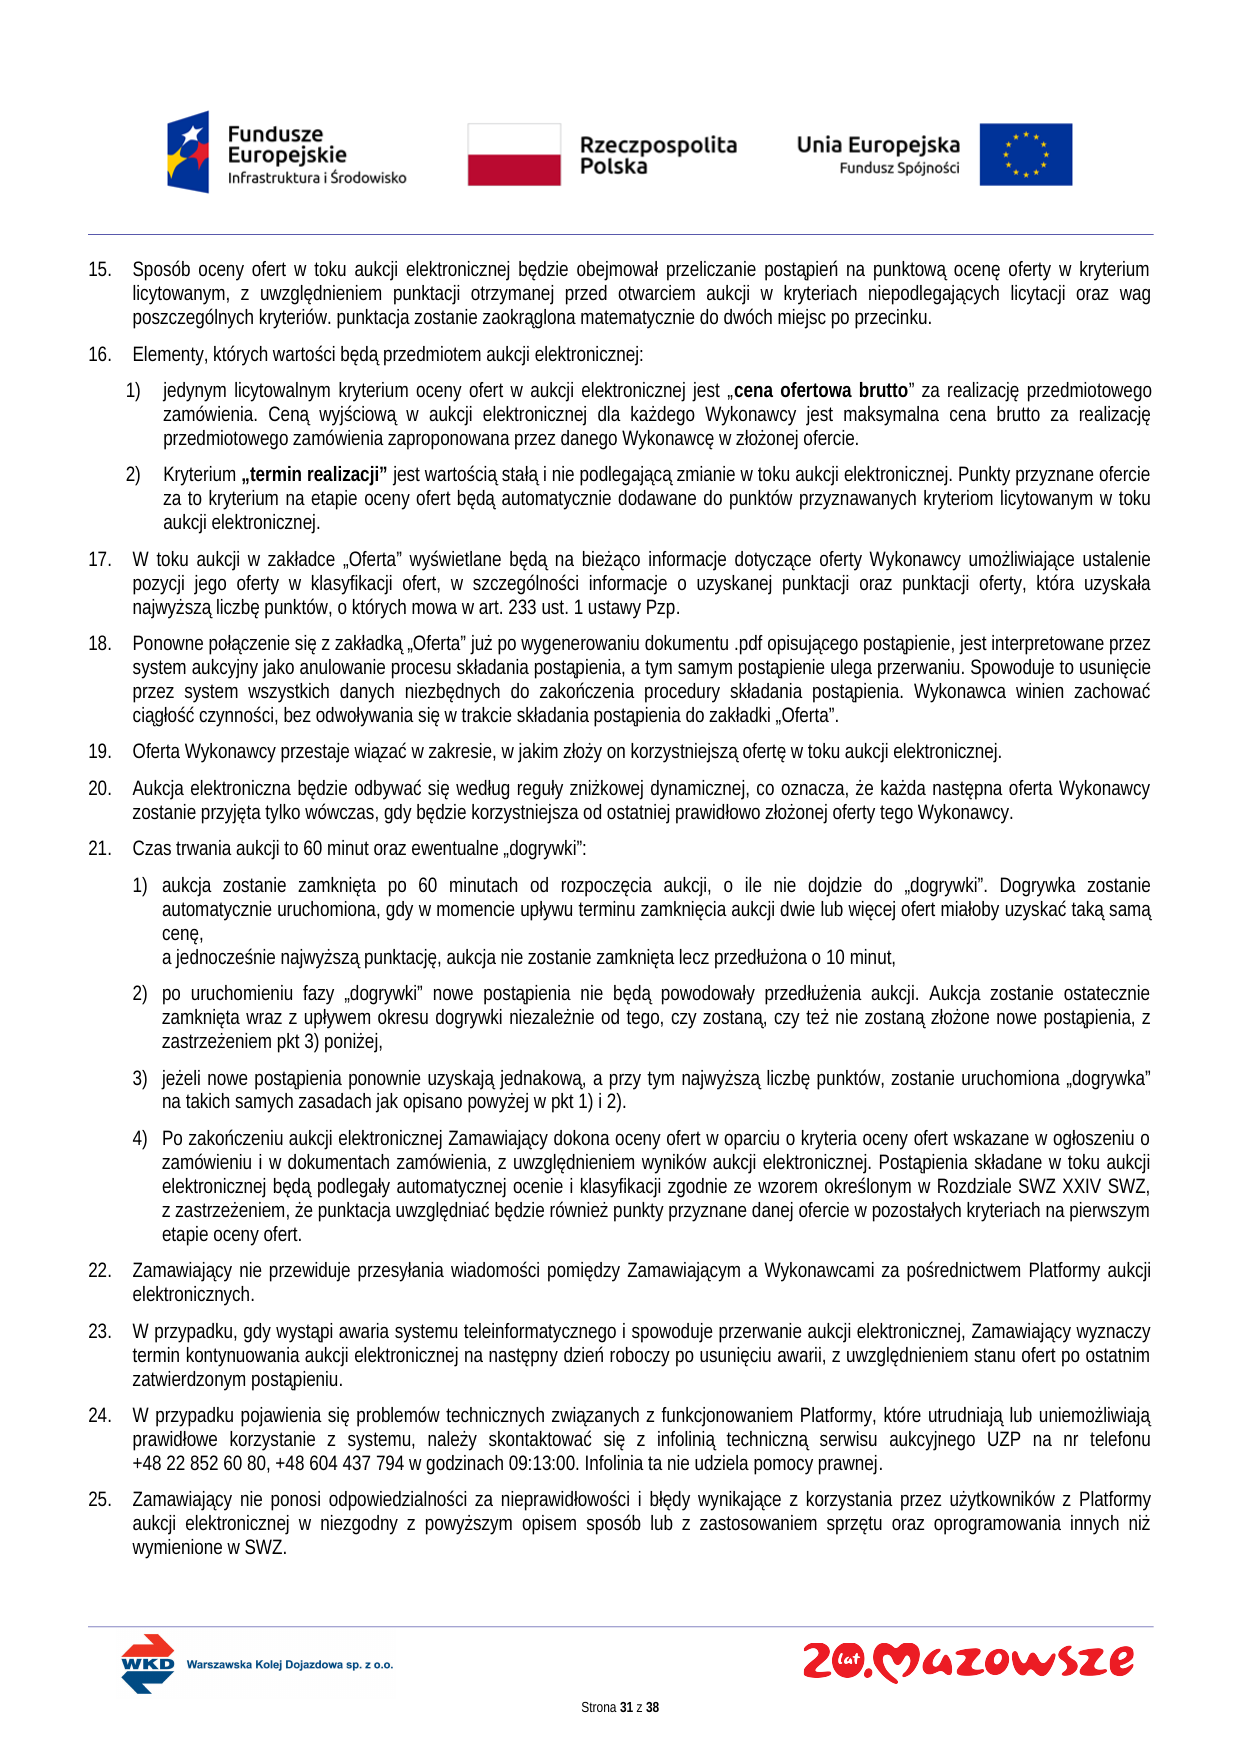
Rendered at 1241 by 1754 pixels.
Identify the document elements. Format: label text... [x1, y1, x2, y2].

list Elementy, których wartości będą przedmiotem aukcji elektronicznej: [88, 341, 1152, 365]
list W toku aukcji w zakładce „Oferta” wyświetlane będą na bieżąco informacje dotyczące oferty Wykonawcy umożliwiające ustalenie pozycji jego oferty w klasyfikacji ofert, w szczególności informacje o uzyskanej punktacji oraz punktacji oferty, która uzyskała najwyższą liczbę punktów, o których mowa w art. 233 ust. 1 ustawy Pzp. [88, 547, 1152, 618]
picture [803, 1643, 1134, 1684]
list W przypadku, gdy wystąpi awaria systemu teleinformatycznego i spowoduje przerwanie aukcji elektronicznej, Zamawiający wyznaczy termin kontynuowania aukcji elektronicznej na następny dzień roboczy po usunięciu awarii, z uwzględnieniem stanu ofert po ostatnim zatwierdzonym postąpieniu. [88, 1318, 1152, 1390]
picture [115, 1628, 396, 1699]
list Po zakończeniu aukcji elektronicznej Zamawiający dokona oceny ofert w oparciu o kryteria oceny ofert wskazane w ogłoszeniu o zamówieniu i w dokumentach zamówienia, z uwzględnieniem wyników aukcji elektronicznej. Postąpienia składane w toku aukcji elektronicznej będą podlegały automatycznej ocenie i klasyfikacji zgodnie ze wzorem określonym w Rozdziale SWZ XXIV SWZ, z zastrzeżeniem, że punktacja uwzględniać będzie również punkty przyznane danej ofercie w pozostałych kryteriach na pierwszym etapie oceny ofert. [132, 1126, 1152, 1246]
list Aukcja elektroniczna będzie odbywać się według reguły zniżkowej dynamicznej, co oznacza, że każda następna oferta Wykonawcy zostanie przyjęta tylko wówczas, gdy będzie korzystniejsza od ostatniej prawidłowo złożonej oferty tego Wykonawcy. [88, 776, 1152, 824]
list Kryterium „termin realizacji” jest wartością stałą i nie podlegającą zmianie w toku aukcji elektronicznej. Punkty przyznane ofercie za to kryterium na etapie oceny ofert będą automatycznie dodawane do punktów przyznawanych kryteriom licytowanym w toku aukcji elektronicznej. [126, 462, 1152, 534]
list Zamawiający nie przewiduje przesyłania wiadomości pomiędzy Zamawiającym a Wykonawcami za pośrednictwem Platformy aukcji elektronicznych. [88, 1258, 1152, 1306]
list jedynym licytowalnym kryterium oceny ofert w aukcji elektronicznej jest „cena ofertowa brutto” za realizację przedmiotowego zamówienia. Ceną wyjściową w aukcji elektronicznej dla każdego Wykonawcy jest maksymalna cena brutto za realizację przedmiotowego zamówienia zaproponowana przez danego Wykonawcę w złożonej ofercie. [126, 378, 1152, 450]
list Zamawiający nie ponosi odpowiedzialności za nieprawidłowości i błędy wynikające z korzystania przez użytkowników z Platformy aukcji elektronicznej w niezgodny z powyższym opisem sposób lub z zastosowaniem sprzętu oraz oprogramowania innych niż wymienione w SWZ. [88, 1487, 1152, 1559]
list aukcja zostanie zamknięta po 60 minutach od rozpoczęcia aukcji, o ile nie dojdzie do „dogrywki”. Dogrywka zostanie automatycznie uruchomiona, gdy w momencie upływu terminu zamknięcia aukcji dwie lub więcej ofert miałoby uzyskać taką samą cenę, a jednocześnie najwyższą punktację, aukcja nie zostanie zamknięta lecz przedłużona o 10 minut, [132, 873, 1152, 968]
list Czas trwania aukcji to 60 minut oraz ewentualne „dogrywki”: [88, 836, 1152, 860]
list Ponowne połączenie się z zakładką „Oferta” już po wygenerowaniu dokumentu .pdf opisującego postąpienie, jest interpretowane przez system aukcyjny jako anulowanie procesu składania postąpienia, a tym samym postąpienie ulega przerwaniu. Spowoduje to usunięcie przez system wszystkich danych niezbędnych do zakończenia procedury składania postąpienia. Wykonawca winien zachować ciągłość czynności, bez odwoływania się w trakcie składania postąpienia do zakładki „Oferta”. [88, 631, 1152, 727]
list W przypadku pojawienia się problemów technicznych związanych z funkcjonowaniem Platformy, które utrudniają lub uniemożliwiają prawidłowe korzystanie z systemu, należy skontaktować się z infolinią techniczną serwisu aukcyjnego UZP na nr telefonu +48 22 852 60 80, +48 604 437 794 w godzinach 09:13:00. Infolinia ta nie udziela pomocy prawnej. [88, 1403, 1152, 1475]
list po uruchomieniu fazy „dogrywki” nowe postąpienia nie będą powodowały przedłużenia aukcji. Aukcja zostanie ostatecznie zamknięta wraz z upływem okresu dogrywki niezależnie od tego, czy zostaną, czy też nie zostaną złożone nowe postąpienia, z zastrzeżeniem pkt 3) poniżej, [132, 981, 1152, 1053]
picture [147, 91, 1093, 214]
list Oferta Wykonawcy przestaje wiązać w zakresie, w jakim złoży on korzystniejszą ofertę w toku aukcji elektronicznej. [88, 739, 1152, 763]
list jeżeli nowe postąpienia ponownie uzyskają jednakową, a przy tym najwyższą liczbę punktów, zostanie uruchomiona „dogrywka” na takich samych zasadach jak opisano powyżej w pkt 1) i 2). [132, 1065, 1152, 1113]
list Sposób oceny ofert w toku aukcji elektronicznej będzie obejmował przeliczanie postąpień na punktową ocenę oferty w kryterium licytowanym, z uwzględnieniem punktacji otrzymanej przed otwarciem aukcji w kryteriach niepodlegających licytacji oraz wag poszczególnych kryteriów. punktacja zostanie zaokrąglona matematycznie do dwóch miejsc po przecinku. [88, 257, 1152, 329]
